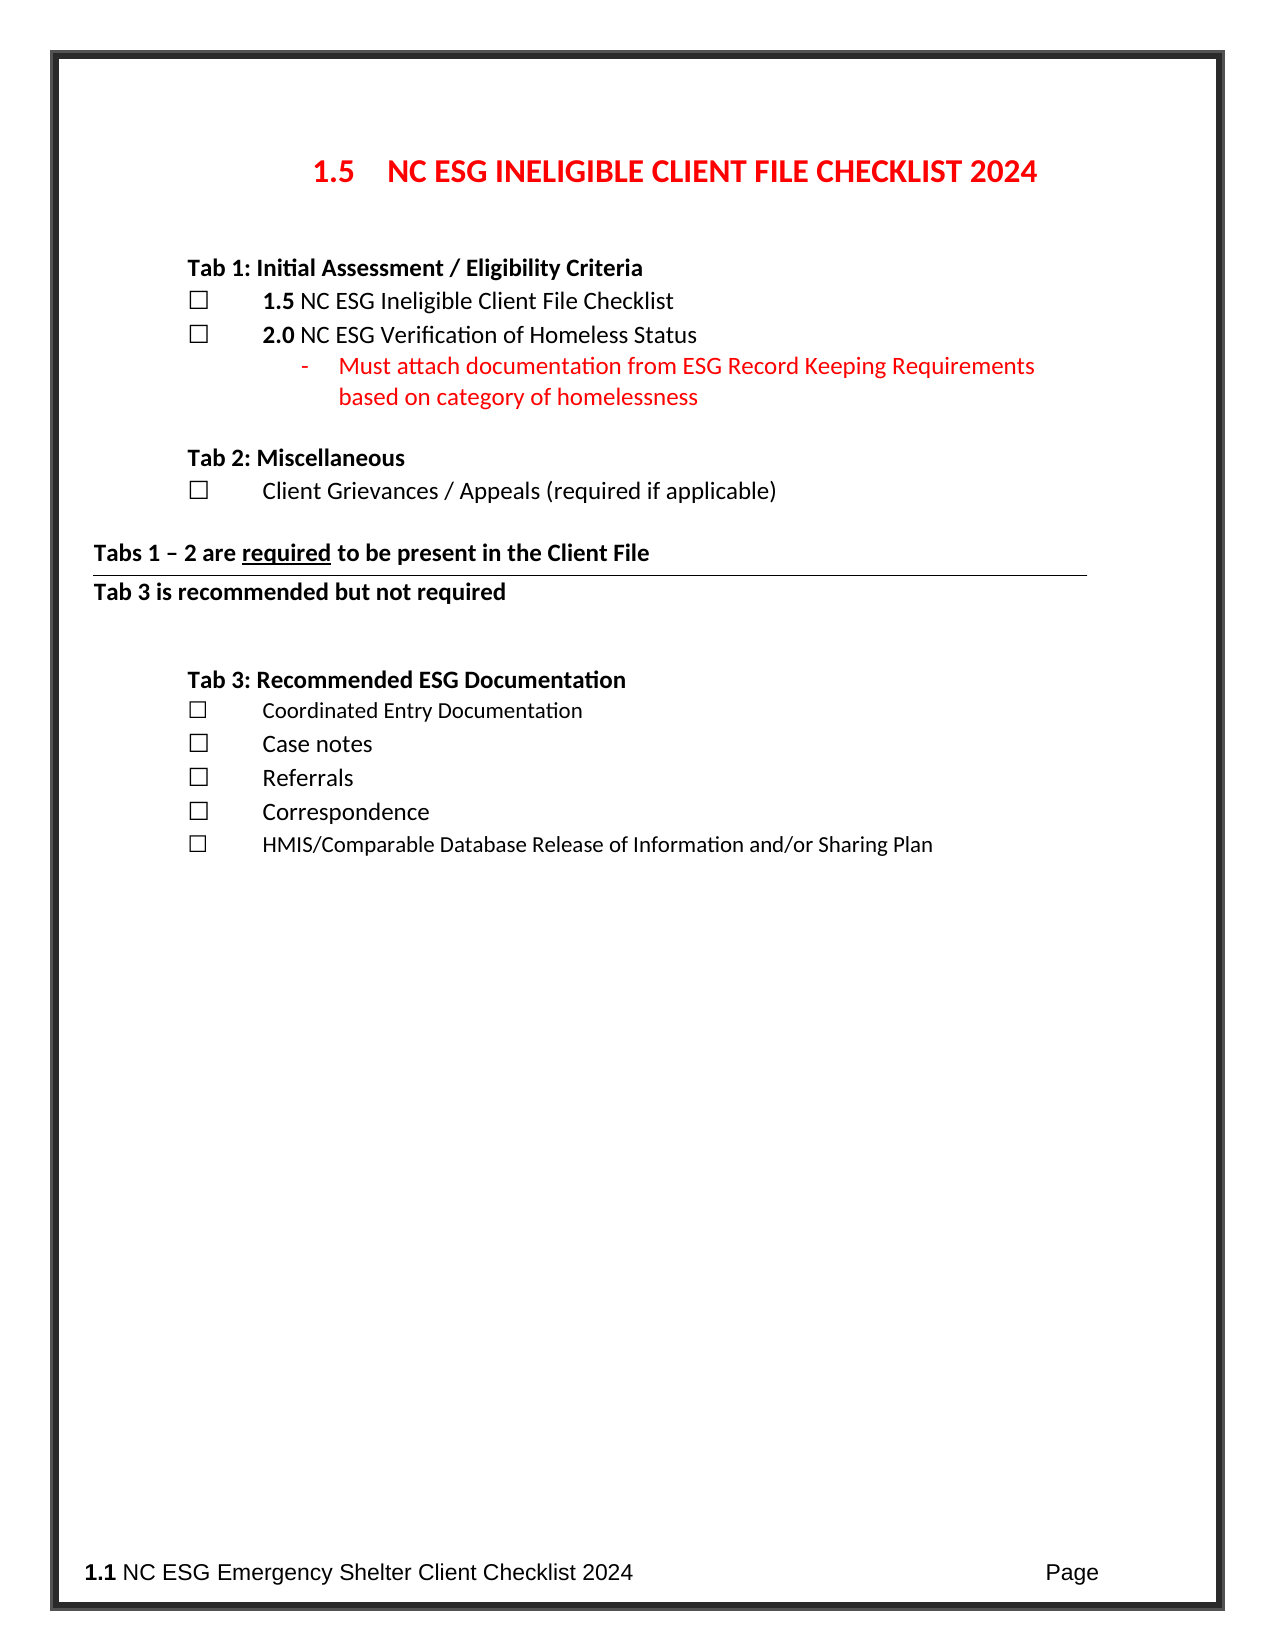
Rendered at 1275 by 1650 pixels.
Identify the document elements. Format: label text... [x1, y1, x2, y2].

text Tab 2: Miscellaneous [187, 442, 1087, 472]
list Must attach documentation from ESG Record Keeping Requirements based on category of homelessness [301, 350, 1087, 411]
text 1.5 NC ESG Ineligible Client File Checklist [187, 282, 1087, 316]
text Tab 3: Recommended ESG Documentation [187, 664, 1087, 694]
text Tab 1: Initial Assessment / Eligibility Criteria [187, 252, 1087, 282]
text Coordinated Entry Documentation [187, 694, 1087, 726]
text 2.0 NC ESG Verification of Homeless Status [187, 316, 1087, 350]
text Tab 3 is recommended but not required [94, 576, 1087, 607]
list NC ESG INELIGIBLE CLIENT FILE CHECKLIST 2024 [262, 150, 1087, 191]
text Referrals [187, 759, 1087, 794]
text HMIS/Comparable Database Release of Information and/or Sharing Plan [187, 828, 1087, 859]
text Client Grievances / Appeals (required if applicable) [187, 472, 1087, 507]
text Case notes [187, 726, 1087, 759]
text Tabs 1 – 2 are required to be present in the Client File [94, 537, 1087, 568]
text Correspondence [187, 794, 1087, 828]
